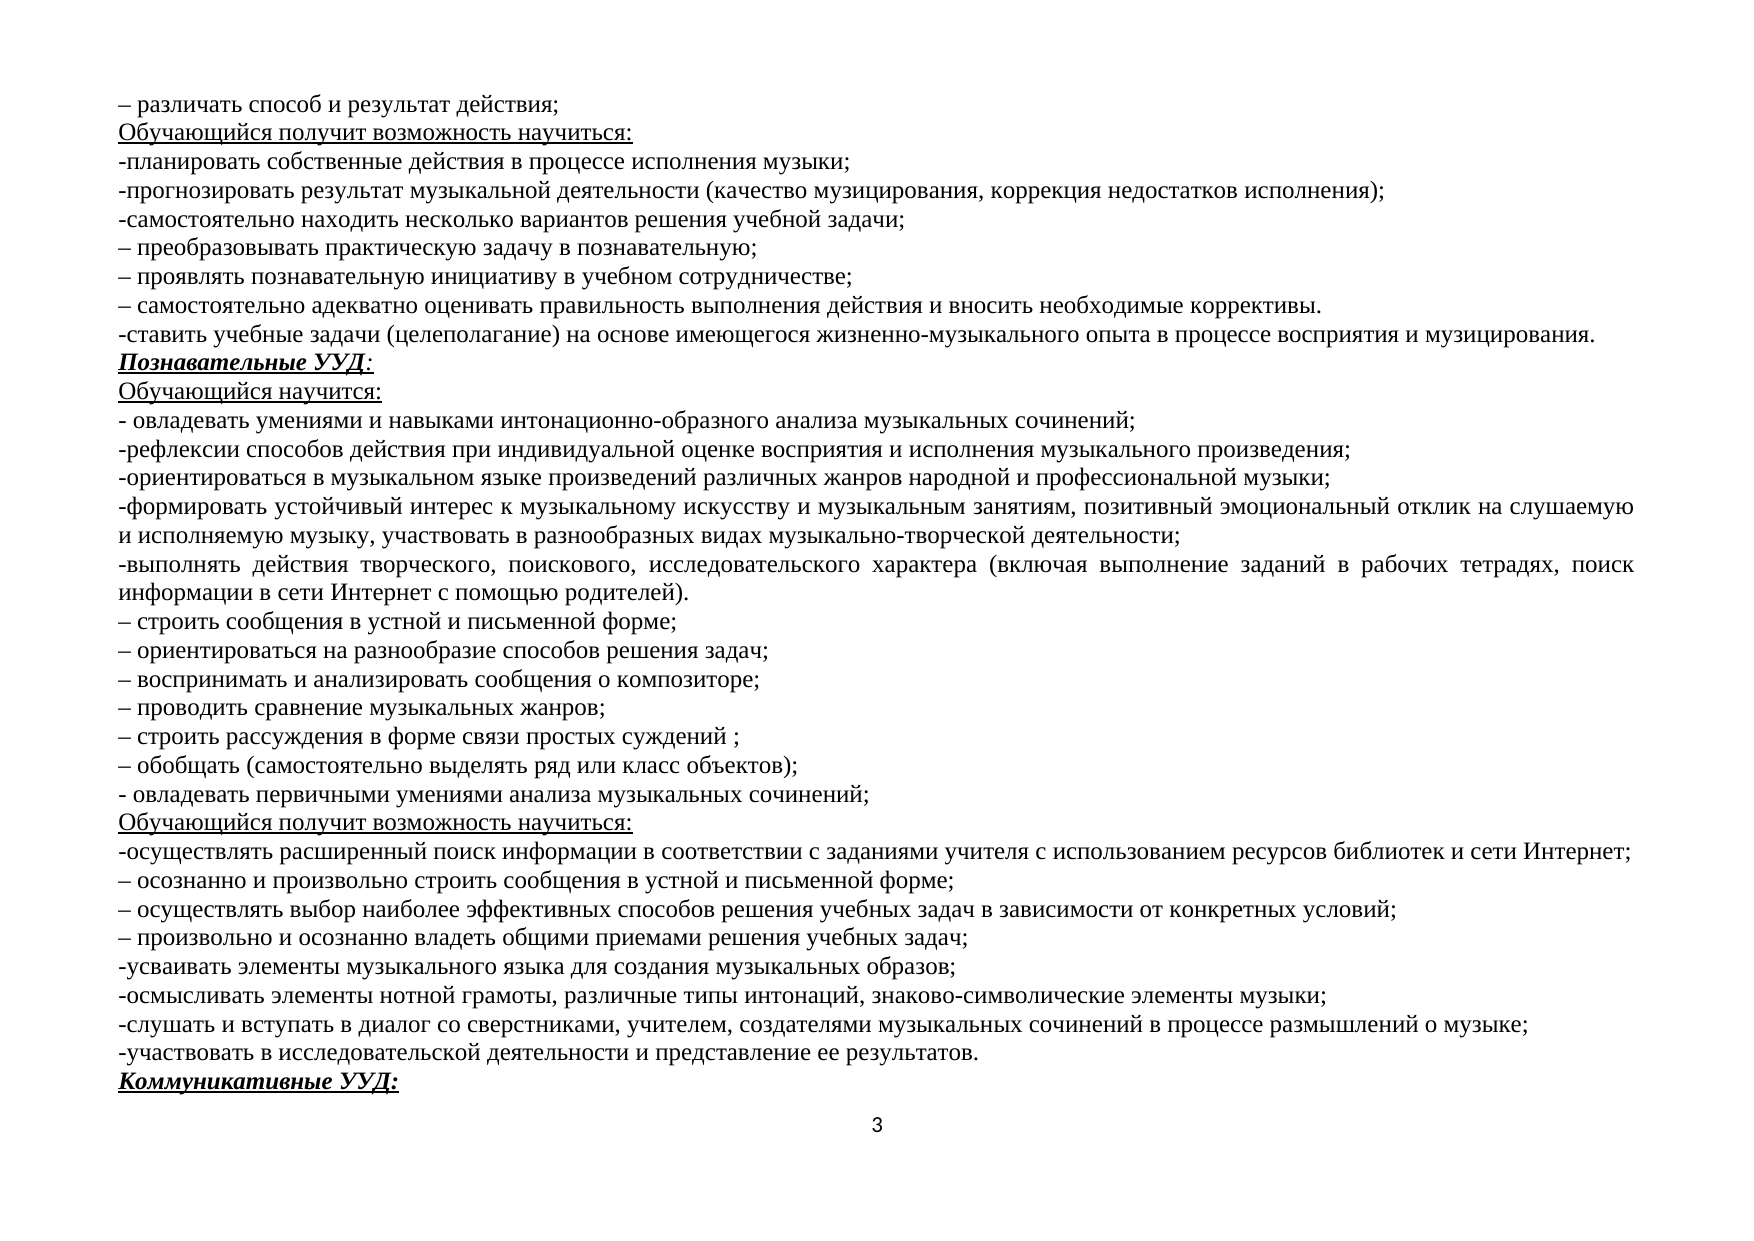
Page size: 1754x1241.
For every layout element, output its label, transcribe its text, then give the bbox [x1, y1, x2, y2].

text – обобщать (самостоятельно выделять ряд или класс объектов); [118, 750, 1636, 779]
text – проявлять познавательную инициативу в учебном сотрудничестве; [118, 261, 1636, 290]
text -выполнять действия творческого, поискового, исследовательского характера (включая выполнение заданий в рабочих тетрадях, поиск информации в сети Интернет с помощью родителей). [118, 549, 1636, 606]
text -ставить учебные задачи (целеполагание) на основе имеющегося жизненно-музыкального опыта в процессе восприятия и музицирования. [118, 319, 1636, 347]
text – преобразовывать практическую задачу в познавательную; [118, 232, 1636, 261]
text Познавательные УУД: [118, 347, 1636, 376]
text Обучающийся получит возможность научиться: [118, 807, 1636, 836]
text Обучающийся научится: [118, 376, 1636, 405]
text – различать способ и результат действия; [118, 89, 1636, 117]
text -усваивать элементы музыкального языка для создания музыкальных образов; [118, 951, 1636, 980]
text -ориентироваться в музыкальном языке произведений различных жанров народной и профессиональной музыки; [118, 462, 1636, 491]
text – строить сообщения в устной и письменной форме; [118, 606, 1636, 635]
text -самостоятельно находить несколько вариантов решения учебной задачи; [118, 204, 1636, 232]
text - овладевать первичными умениями анализа музыкальных сочинений; [118, 779, 1636, 807]
text – проводить сравнение музыкальных жанров; [118, 692, 1636, 721]
text – осуществлять выбор наиболее эффективных способов решения учебных задач в зависимости от конкретных условий; [118, 894, 1636, 922]
text - овладевать умениями и навыками интонационно-образного анализа музыкальных сочинений; [118, 405, 1636, 434]
text -участвовать в исследовательской деятельности и представление ее результатов. [118, 1037, 1636, 1066]
text – ориентироваться на разнообразие способов решения задач; [118, 635, 1636, 664]
text – осознанно и произвольно строить сообщения в устной и письменной форме; [118, 865, 1636, 894]
text – произвольно и осознанно владеть общими приемами решения учебных задач; [118, 922, 1636, 951]
text -планировать собственные действия в процессе исполнения музыки; [118, 146, 1636, 175]
text -формировать устойчивый интерес к музыкальному искусству и музыкальным занятиям, позитивный эмоциональный отклик на слушаемую и исполняемую музыку, участвовать в разнообразных видах музыкально-творческой деятельности; [118, 491, 1636, 549]
text -прогнозировать результат музыкальной деятельности (качество музицирования, коррекция недостатков исполнения); [118, 175, 1636, 204]
text -осмысливать элементы нотной грамоты, различные типы интонаций, знаково-символические элементы музыки; [118, 980, 1636, 1009]
text Обучающийся получит возможность научиться: [118, 117, 1636, 146]
text Коммуникативные УУД: [118, 1066, 1636, 1095]
text – самостоятельно адекватно оценивать правильность выполнения действия и вносить необходимые коррективы. [118, 290, 1636, 319]
text – строить рассуждения в форме связи простых суждений ; [118, 721, 1636, 750]
text -слушать и вступать в диалог со сверстниками, учителем, создателями музыкальных сочинений в процессе размышлений о музыке; [118, 1009, 1636, 1037]
text -рефлексии способов действия при индивидуальной оценке восприятия и исполнения музыкального произведения; [118, 434, 1636, 462]
text – воспринимать и анализировать сообщения о композиторе; [118, 664, 1636, 692]
text -осуществлять расширенный поиск информации в соответствии с заданиями учителя с использованием ресурсов библиотек и сети Интернет; [118, 836, 1636, 865]
